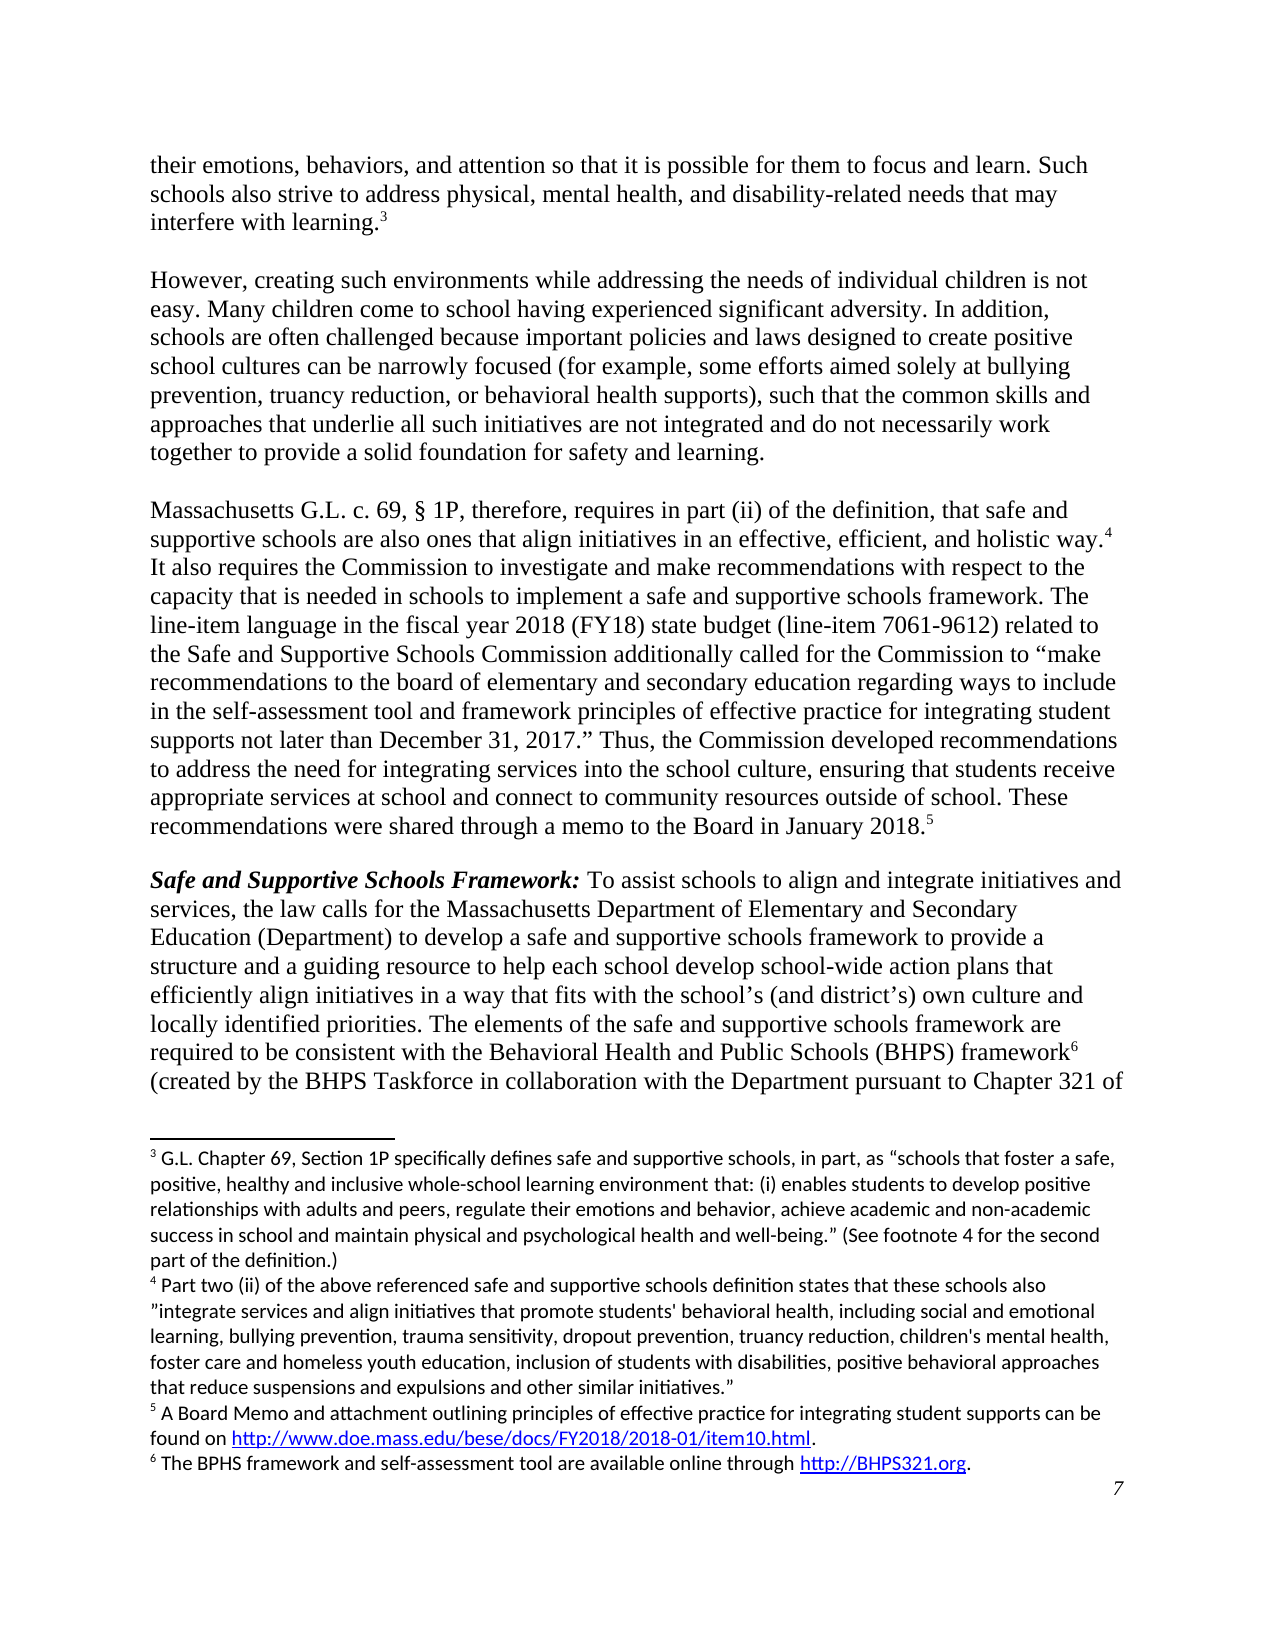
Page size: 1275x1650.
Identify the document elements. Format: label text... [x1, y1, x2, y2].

text However, creating such environments while addressing the needs of individual children is not easy. Many children come to school having experienced significant adversity. In addition, schools are often challenged because important policies and laws designed to create positive school cultures can be narrowly focused (for example, some efforts aimed solely at bullying prevention, truancy reduction, or behavioral health supports), such that the common skills and approaches that underlie all such initiatives are not integrated and do not necessarily work together to provide a solid foundation for safety and learning. [150, 265, 1125, 466]
text Safe and Supportive Schools Framework: To assist schools to align and integrate initiatives and services, the law calls for the Massachusetts Department of Elementary and Secondary Education (Department) to develop a safe and supportive schools framework to provide a structure and a guiding resource to help each school develop school-wide action plans that efficiently align initiatives in a way that fits with the school’s (and district’s) own culture and locally identified priorities. The elements of the safe and supportive schools framework are required to be consistent with the Behavioral Health and Public Schools (BHPS) framework (created by the BHPS Taskforce in collaboration with the Department pursuant to Chapter 321 of the Acts of 2008), and organized according to the following areas of school operations: [150, 865, 1125, 1095]
text Massachusetts G.L. c. 69, § 1P, therefore, requires in part (ii) of the definition, that safe and supportive schools are also ones that align initiatives in an effective, efficient, and holistic way. It also requires the Commission to investigate and make recommendations with respect to the capacity that is needed in schools to implement a safe and supportive schools framework. The line-item language in the fiscal year 2018 (FY18) state budget (line-item 7061-9612) related to the Safe and Supportive Schools Commission additionally called for the Commission to “make recommendations to the board of elementary and secondary education regarding ways to include in the self-assessment tool and framework principles of effective practice for integrating student supports not later than December 31, 2017.” Thus, the Commission developed recommendations to address the need for integrating services into the school culture, ensuring that students receive appropriate services at school and connect to community resources outside of school. These recommendations were shared through a memo to the Board in January 2018. [150, 495, 1125, 840]
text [150, 150, 1125, 236]
